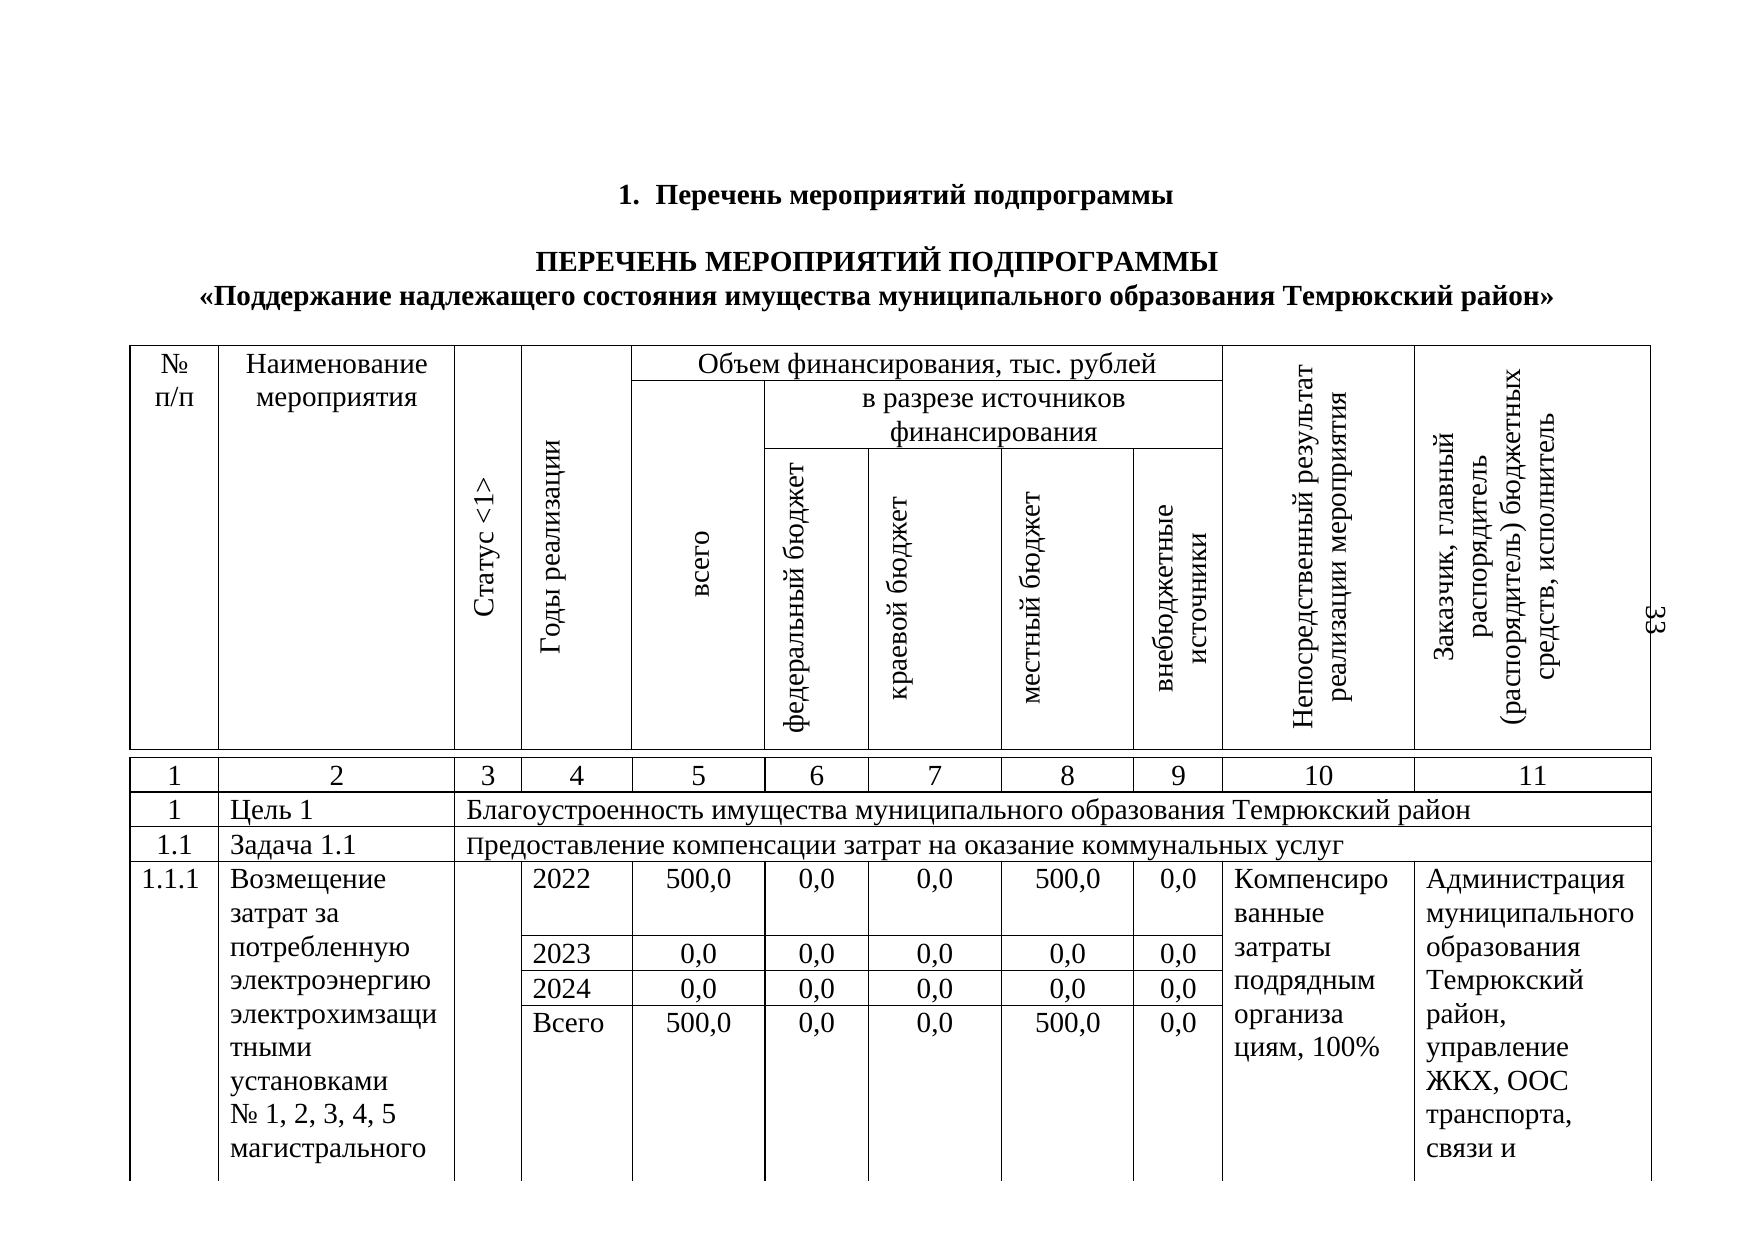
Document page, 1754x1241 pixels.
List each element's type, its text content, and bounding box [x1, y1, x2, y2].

table_cell [455, 862, 521, 1181]
table_header 5 [633, 758, 764, 791]
table_cell 1.1 [131, 827, 218, 861]
table_cell всего [632, 381, 764, 748]
table_cell 0,0 [1002, 971, 1133, 1004]
table_cell 0,0 [1134, 971, 1222, 1004]
table_header Непосредственный результат реализации мероприятия [1223, 346, 1414, 748]
table_cell местный бюджет [1002, 449, 1133, 748]
table_header 9 [1134, 758, 1222, 791]
table_cell Цель 1 [219, 793, 454, 826]
table_cell 2023 [522, 936, 632, 970]
table_cell 500,0 [633, 1006, 764, 1181]
table_header 2 [219, 758, 454, 791]
table_cell Компенсиро ванные затраты подрядным организа циям, 100% [1223, 862, 1414, 1181]
table_header 8 [1002, 758, 1133, 791]
table_header 1 [131, 758, 218, 791]
table_cell 0,0 [1002, 936, 1133, 970]
table_cell 0,0 [633, 971, 764, 1004]
table_cell 0,0 [1134, 936, 1222, 970]
table_cell внебюджетные источники [1134, 449, 1222, 748]
title Перечень мероприятий подпрограммы [156, 177, 1636, 211]
table_cell 0,0 [869, 971, 1001, 1004]
table_header 6 [766, 758, 868, 791]
table_header Годы реализации [522, 346, 631, 748]
table_cell 0,0 [766, 936, 868, 970]
table_header 11 [1415, 758, 1651, 791]
table_header 10 [1223, 758, 1414, 791]
table_cell 500,0 [1002, 1006, 1133, 1181]
table_cell 0,0 [869, 862, 1001, 935]
table_cell 2022 [522, 862, 632, 935]
table_header 4 [522, 758, 632, 791]
table_cell 0,0 [633, 936, 764, 970]
table_cell 1 [131, 793, 218, 826]
table_cell 0,0 [766, 971, 868, 1004]
table_cell 500,0 [1002, 862, 1133, 935]
table_cell Благоустроенность имущества муниципального образования Темрюкский район [455, 793, 1651, 826]
table_header 7 [869, 758, 1001, 791]
table_cell Администрация муниципального образования Темрюкский район, управление ЖКХ, ООС транспорта, связи и дорожного хозяйства, подрядные организации [1415, 862, 1651, 1181]
table_header № п/п [131, 346, 218, 748]
table_cell 0,0 [1134, 1006, 1222, 1181]
table_cell Всего [522, 1006, 632, 1181]
table_cell 500,0 [633, 862, 764, 935]
table_cell Задача 1.1 [219, 827, 454, 861]
table_cell Возмещение затрат за потребленную электроэнергию электрохимзащитными установками № 1, 2, 3, 4, 5 магистрального трубопровода МТ 2 [219, 862, 454, 1181]
table_header 3 [455, 758, 521, 791]
text ПЕРЕЧЕНЬ МЕРОПРИЯТИЙ ПОДПРОГРАММЫ [118, 244, 1636, 278]
table_cell Предоставление компенсации затрат на оказание коммунальных услуг [455, 827, 1651, 861]
table_header Объем финансирования, тыс. рублей [632, 346, 1222, 379]
table_header Статус <1> [455, 346, 521, 748]
text «Поддержание надлежащего состояния имущества муниципального образования Темрюкский район» [118, 278, 1636, 311]
table_cell 0,0 [766, 1006, 868, 1181]
table_header Наименование мероприятия [219, 346, 454, 748]
table_cell краевой бюджет [869, 449, 1001, 748]
table_cell 1.1.1 [131, 862, 218, 1181]
table_cell 0,0 [869, 936, 1001, 970]
table_cell 0,0 [869, 1006, 1001, 1181]
table_cell 0,0 [766, 862, 868, 935]
table_cell 0,0 [1134, 862, 1222, 935]
table_header Заказчик, главный распорядитель (распорядитель) бюджетных средств, исполнитель [1415, 346, 1650, 748]
table_cell 2024 [522, 971, 632, 1004]
table_cell федеральный бюджет [765, 449, 868, 748]
table_cell в разрезе источников финансирования [765, 381, 1222, 448]
